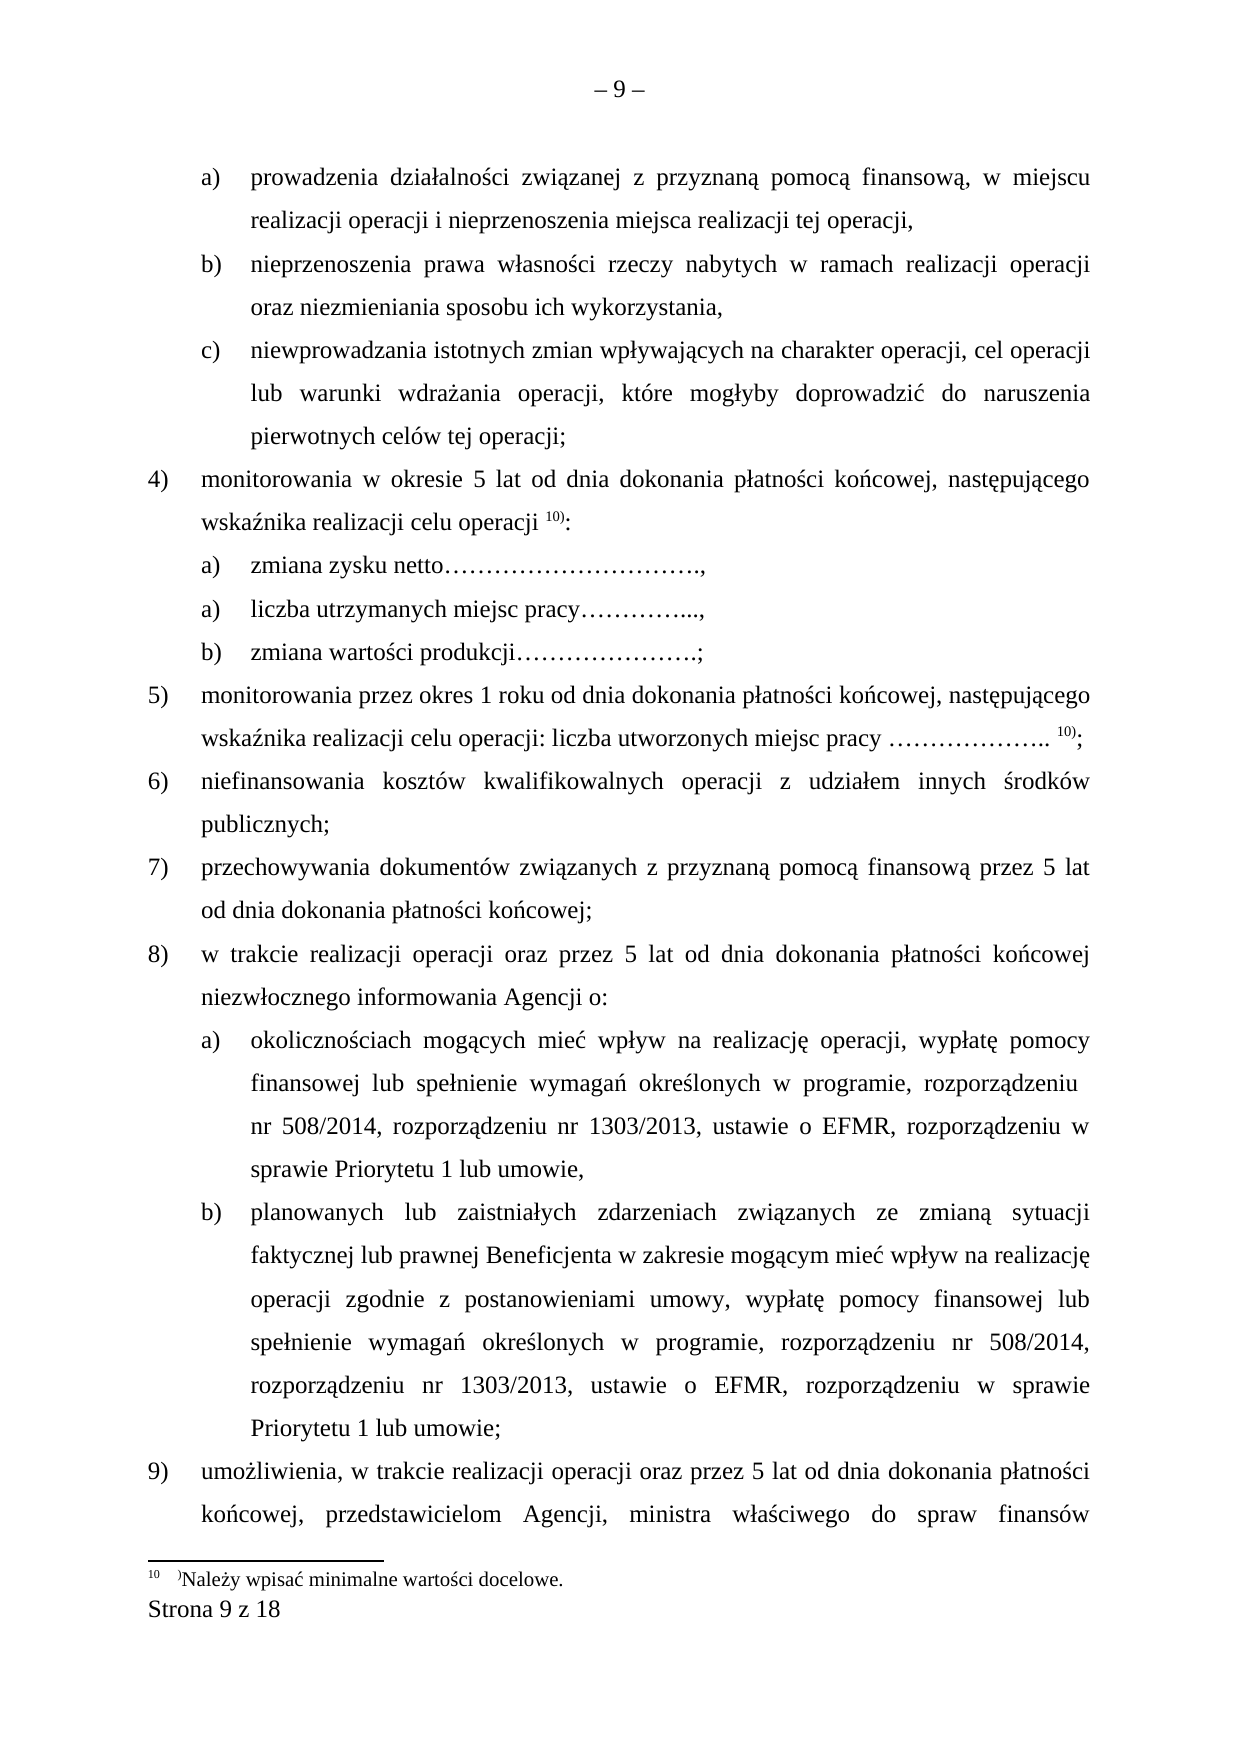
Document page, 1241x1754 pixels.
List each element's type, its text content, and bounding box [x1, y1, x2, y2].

text 5) monitorowania przez okres 1 roku od dnia dokonania płatności końcowej, następującego wskaźnika realizacji celu operacji: liczba utworzonych miejsc pracy ……………….. 10); [148, 680, 1091, 752]
text 6) niefinansowania kosztów kwalifikowalnych operacji z udziałem innych środków publicznych; [148, 766, 1091, 838]
text b) zmiana wartości produkcji………………….; [201, 637, 1091, 666]
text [148, 1456, 1091, 1528]
text a) liczba utrzymanych miejsc pracy…………..., [201, 594, 1091, 622]
text b) nieprzenoszenia prawa własności rzeczy nabytych w ramach realizacji operacji oraz niezmieniania sposobu ich wykorzystania, [201, 249, 1091, 321]
text a) zmiana zysku netto…………………………., [201, 551, 1091, 579]
text 4) monitorowania w okresie 5 lat od dnia dokonania płatności końcowej, następującego wskaźnika realizacji celu operacji ): [148, 464, 1091, 536]
text a) okolicznościach mogących mieć wpływ na realizację operacji, wypłatę pomocy finansowej lub spełnienie wymagań określonych w programie, rozporządzeniu nr 508/2014, rozporządzeniu nr 1303/2013, ustawie o EFMR, rozporządzeniu w sprawie Priorytetu 1 lub umowie, [201, 1025, 1091, 1183]
text c) niewprowadzania istotnych zmian wpływających na charakter operacji, cel operacji lub warunki wdrażania operacji, które mogłyby doprowadzić do naruszenia pierwotnych celów tej operacji; [201, 335, 1091, 450]
text b) planowanych lub zaistniałych zdarzeniach związanych ze zmianą sytuacji faktycznej lub prawnej Beneficjenta w zakresie mogącym mieć wpływ na realizację operacji zgodnie z postanowieniami umowy, wypłatę pomocy finansowej lub spełnienie wymagań określonych w programie, rozporządzeniu nr 508/2014, rozporządzeniu nr 1303/2013, ustawie o EFMR, rozporządzeniu w sprawie Priorytetu 1 lub umowie; [201, 1197, 1091, 1442]
text 7) przechowywania dokumentów związanych z przyznaną pomocą finansową przez 5 lat od dnia dokonania płatności końcowej; [148, 852, 1091, 924]
text 8) w trakcie realizacji operacji oraz przez 5 lat od dnia dokonania płatności końcowej niezwłocznego informowania Agencji o: [148, 939, 1091, 1011]
text a) prowadzenia działalności związanej z przyznaną pomocą finansową, w miejscu realizacji operacji i nieprzenoszenia miejsca realizacji tej operacji, [201, 162, 1091, 234]
